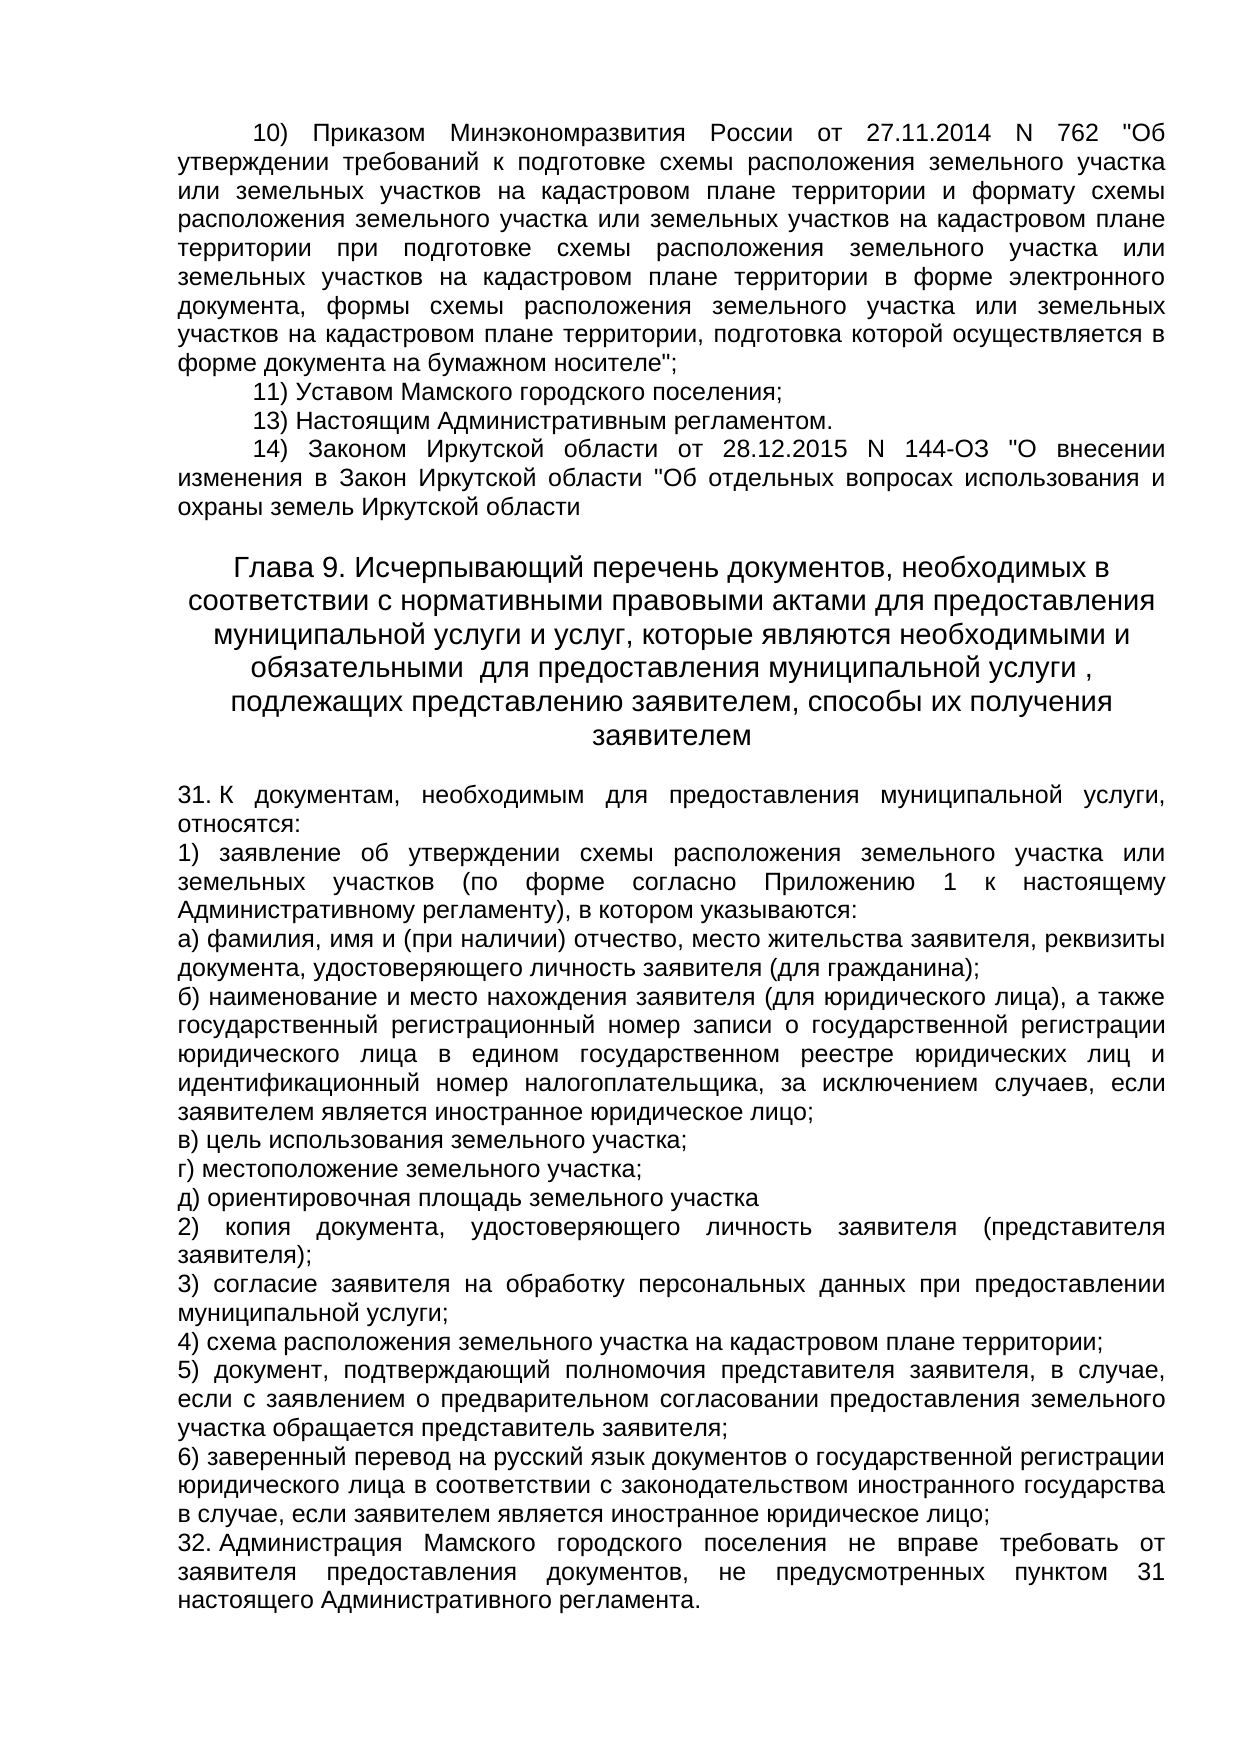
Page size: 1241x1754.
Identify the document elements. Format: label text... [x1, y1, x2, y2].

text 11) Уставом Мамского городского поселения; [177, 377, 1167, 406]
text б) наименование и место нахождения заявителя (для юридического лица), а также государственный регистрационный номер записи о государственной регистрации юридического лица в едином государственном реестре юридических лиц и идентификационный номер налогоплательщика, за исключением случаев, если заявителем является иностранное юридическое лицо; [177, 981, 1167, 1125]
text 2) копия документа, удостоверяющего личность заявителя (представителя заявителя); [177, 1211, 1167, 1269]
text 1) заявление об утверждении схемы расположения земельного участка или земельных участков (по форме согласно Приложению 1 к настоящему Административному регламенту), в котором указываются: [177, 838, 1167, 924]
text 10) Приказом Минэкономразвития России от 27.11.2014 N 762 "Об утверждении требований к подготовке схемы расположения земельного участка или земельных участков на кадастровом плане территории и формату схемы расположения земельного участка или земельных участков на кадастровом плане территории при подготовке схемы расположения земельного участка или земельных участков на кадастровом плане территории в форме электронного документа, формы схемы расположения земельного участка или земельных участков на кадастровом плане территории, подготовка которой осуществляется в форме документа на бумажном носителе"; [177, 118, 1167, 377]
text 14) Законом Иркутской области от 28.12.2015 N 144-ОЗ "О внесении изменения в Закон Иркутской области "Об отдельных вопросах использования и охраны земель Иркутской области [177, 434, 1167, 521]
text Глава 9. Исчерпывающий перечень документов, необходимых в соответствии с нормативными правовыми актами для предоставления муниципальной услуги и услуг, которые являются необходимыми и обязательными для предоставления муниципальной услуги , подлежащих представлению заявителем, способы их получения заявителем [177, 550, 1167, 751]
text г) местоположение земельного участка; [177, 1154, 1167, 1183]
text 13) Настоящим Административным регламентом. [177, 406, 1167, 434]
text 3) согласие заявителя на обработку персональных данных при предоставлении муниципальной услуги; [177, 1269, 1167, 1326]
text 5) документ, подтверждающий полномочия представителя заявителя, в случае, если с заявлением о предварительном согласовании предоставления земельного участка обращается представитель заявителя; [177, 1355, 1167, 1441]
text 4) схема расположения земельного участка на кадастровом плане территории; [177, 1326, 1167, 1355]
text 6) заверенный перевод на русский язык документов о государственной регистрации юридического лица в соответствии с законодательством иностранного государства в случае, если заявителем является иностранное юридическое лицо; [177, 1441, 1167, 1528]
text 31. К документам, необходимым для предоставления муниципальной услуги, относятся: [177, 780, 1167, 838]
text 32. Администрация Мамского городского поселения не вправе требовать от заявителя предоставления документов, не предусмотренных пунктом 31 настоящего Административного регламента. [177, 1528, 1167, 1614]
text а) фамилия, имя и (при наличии) отчество, место жительства заявителя, реквизиты документа, удостоверяющего личность заявителя (для гражданина); [177, 924, 1167, 981]
text в) цель использования земельного участка; [177, 1125, 1167, 1154]
text д) ориентировочная площадь земельного участка [177, 1183, 1167, 1211]
